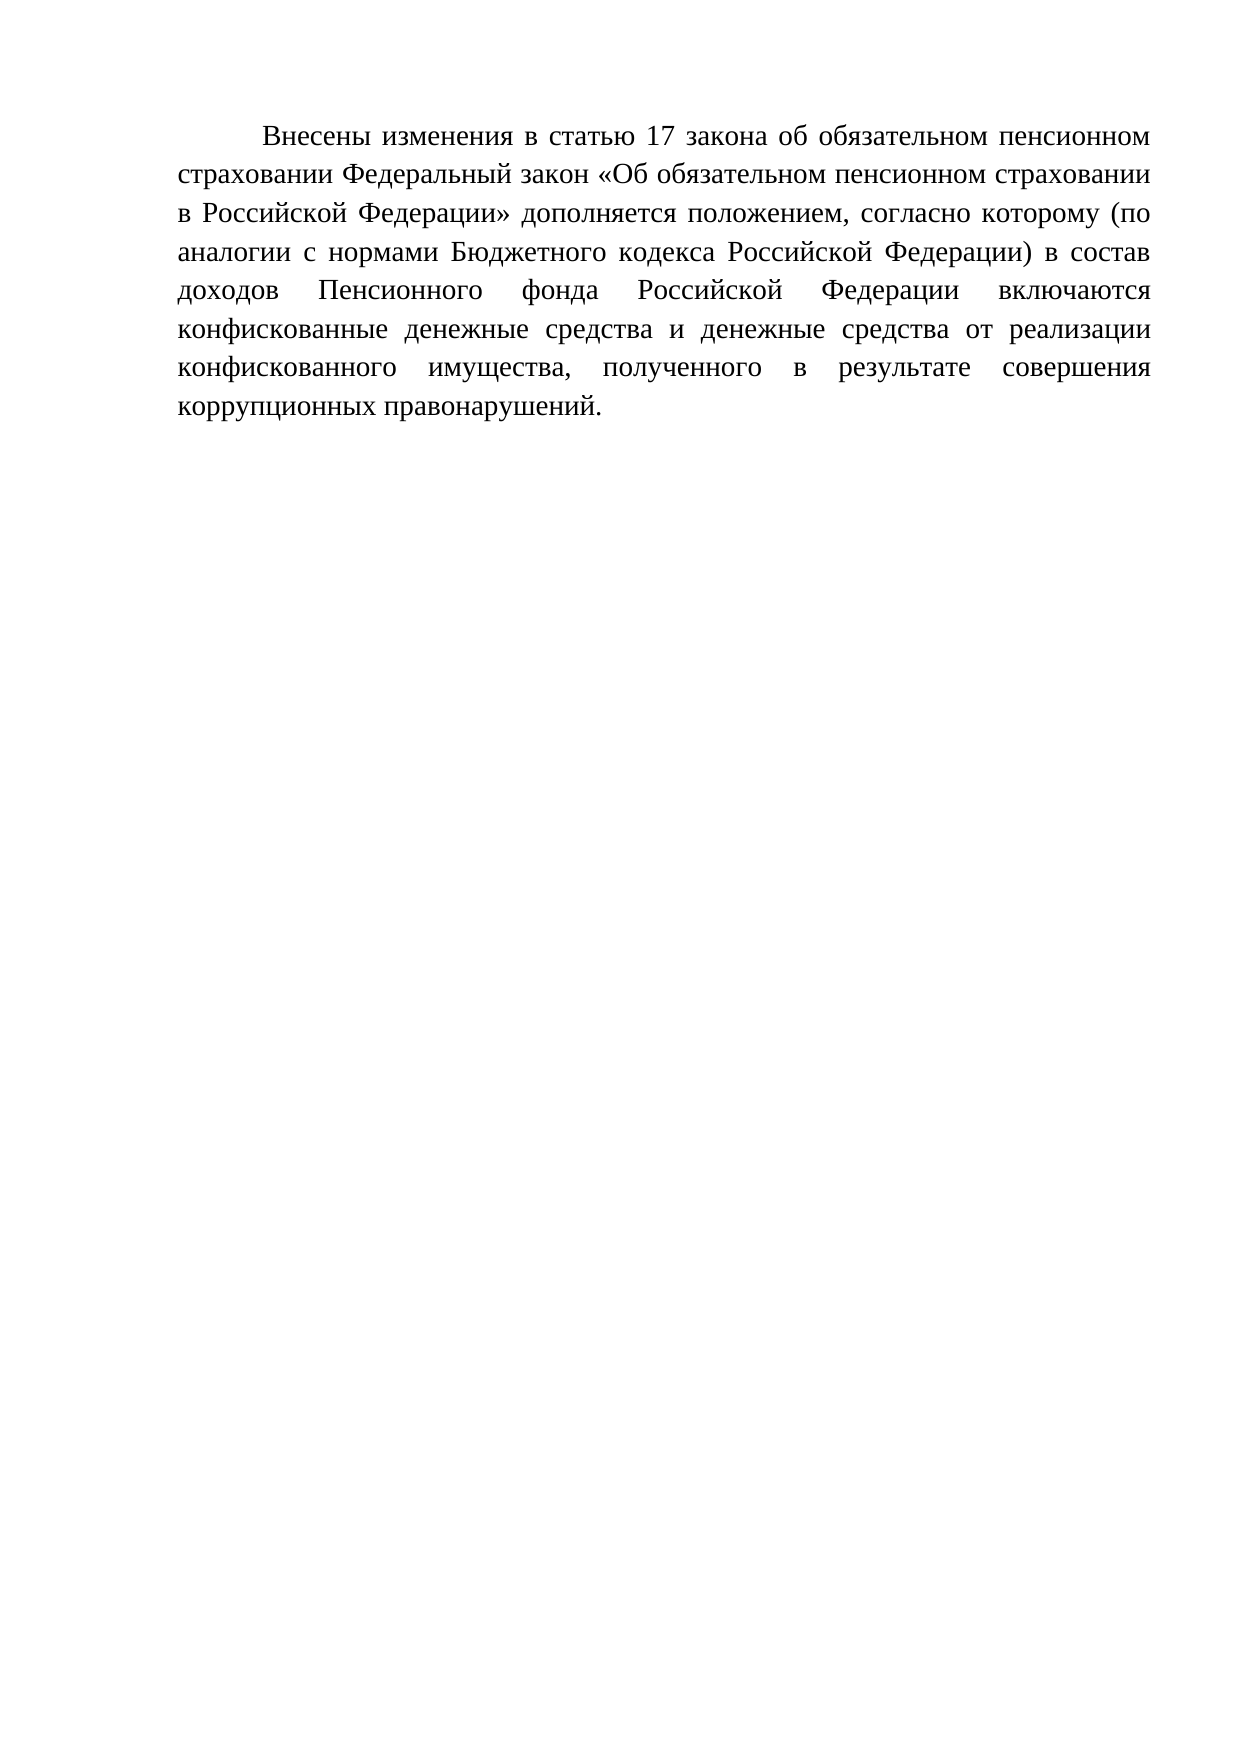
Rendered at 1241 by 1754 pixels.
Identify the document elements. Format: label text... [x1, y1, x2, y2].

text Внесены изменения в статью 17 закона об обязательном пенсионном страховании Федеральный закон «Об обязательном пенсионном страховании в Российской Федерации» дополняется положением, согласно которому (по аналогии с нормами Бюджетного кодекса Российской Федерации) в состав доходов Пенсионного фонда Российской Федерации включаются конфискованные денежные средства и денежные средства от реализации конфискованного имущества, полученного в результате совершения коррупционных правонарушений. [177, 118, 1152, 421]
